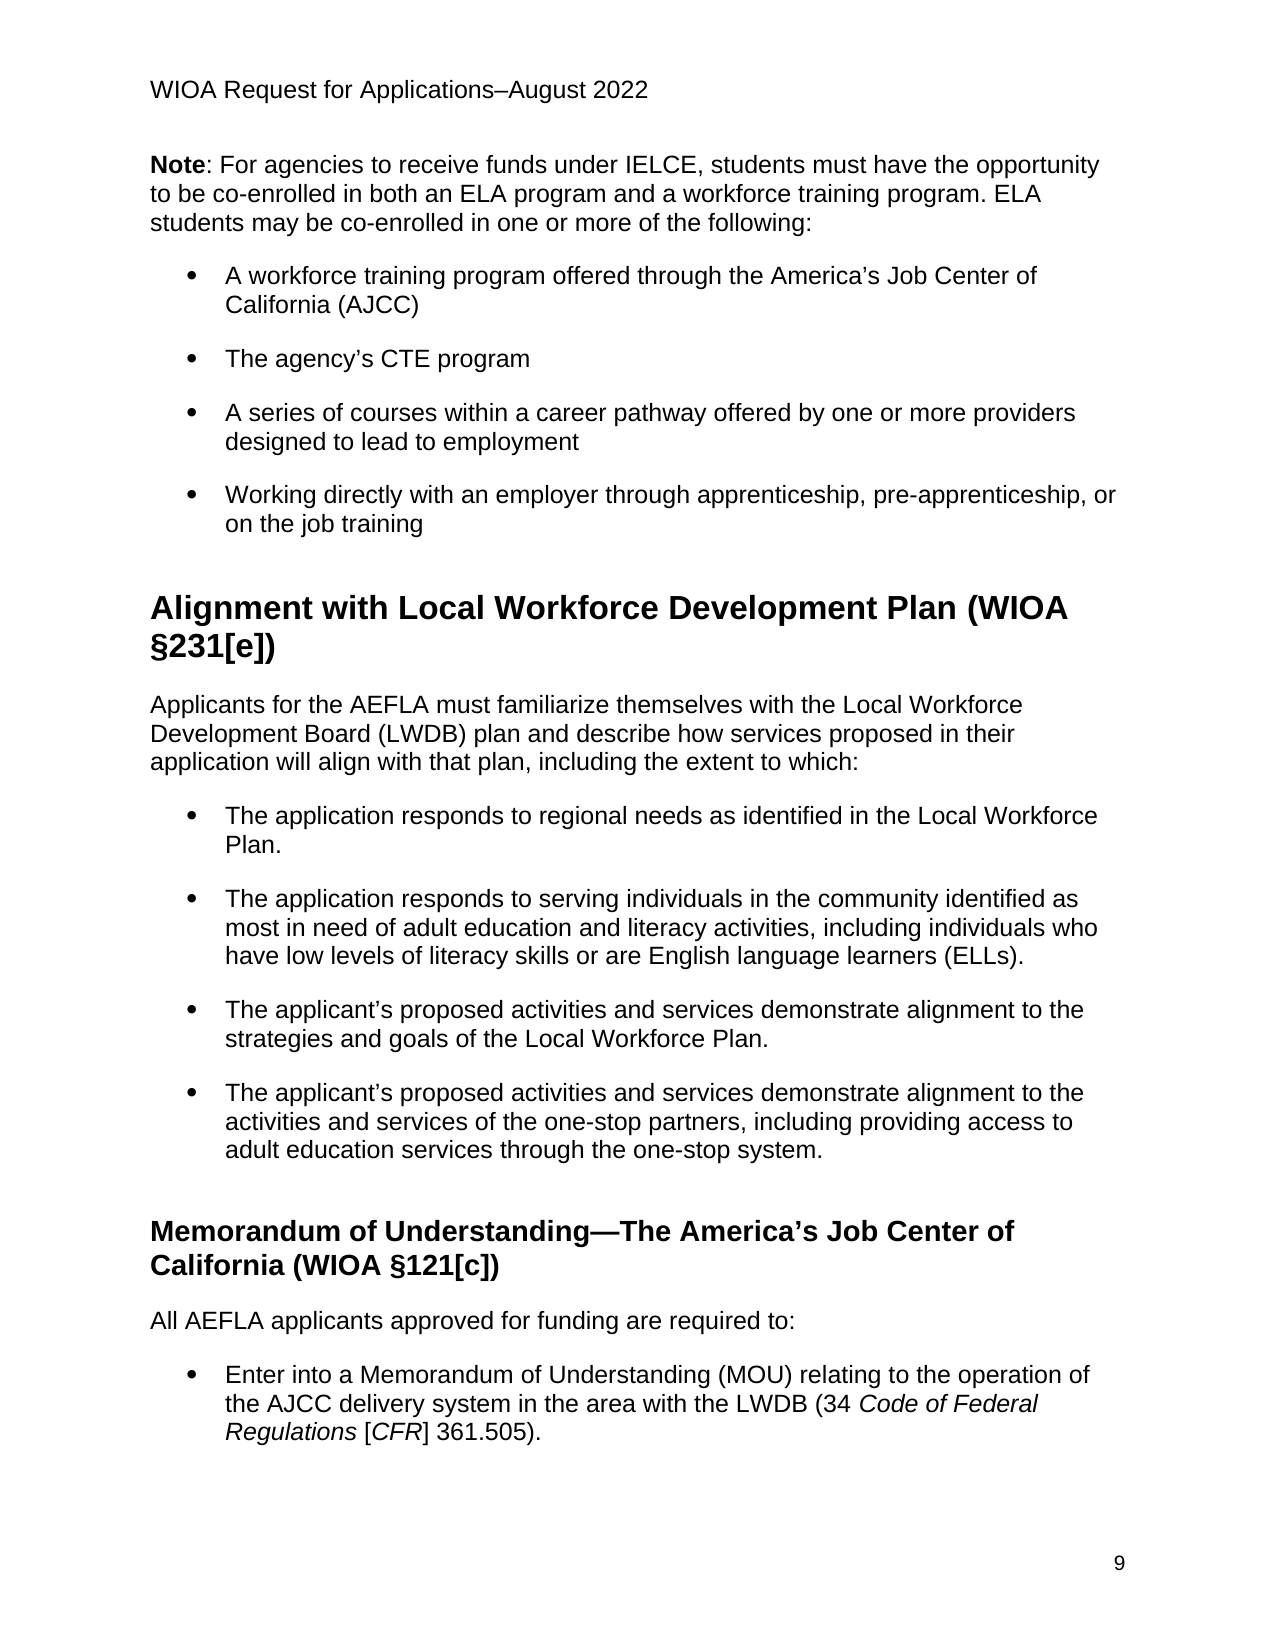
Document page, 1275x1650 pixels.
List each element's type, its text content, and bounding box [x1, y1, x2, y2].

text All AEFLA applicants approved for funding are required to: [150, 1306, 1125, 1335]
text Applicants for the AEFLA must familiarize themselves with the Local Workforce Development Board (LWDB) plan and describe how services proposed in their application will align with that plan, including the extent to which: [150, 690, 1125, 776]
list The application responds to serving individuals in the community identified as most in need of adult education and literacy activities, including individuals who have low levels of literacy skills or are English language learners (ELLs). [187, 884, 1125, 970]
list The agency’s CTE program [187, 344, 1125, 373]
subtitle Alignment with Local Workforce Development Plan (WIOA §231[e]) [150, 588, 1125, 665]
text Note: For agencies to receive funds under IELCE, students must have the opportunity to be co-enrolled in both an ELA program and a workforce training program. ELA students may be co-enrolled in one or more of the following: [150, 150, 1125, 236]
list Enter into a Memorandum of Understanding (MOU) relating to the operation of the AJCC delivery system in the area with the LWDB (34 Code of Federal Regulations [CFR] 361.505). [187, 1360, 1125, 1446]
list Working directly with an employer through apprenticeship, pre-apprenticeship, or on the job training [187, 480, 1125, 538]
list The application responds to regional needs as identified in the Local Workforce Plan. [187, 801, 1125, 859]
list The applicant’s proposed activities and services demonstrate alignment to the strategies and goals of the Local Workforce Plan. [187, 995, 1125, 1053]
subtitle Memorandum of Understanding—The America’s Job Center of California (WIOA §121[c]) [150, 1214, 1125, 1281]
list A workforce training program offered through the America’s Job Center of California (AJCC) [187, 261, 1125, 319]
list A series of courses within a career pathway offered by one or more providers designed to lead to employment [187, 398, 1125, 455]
list The applicant’s proposed activities and services demonstrate alignment to the activities and services of the one-stop partners, including providing access to adult education services through the one-stop system. [187, 1078, 1125, 1164]
